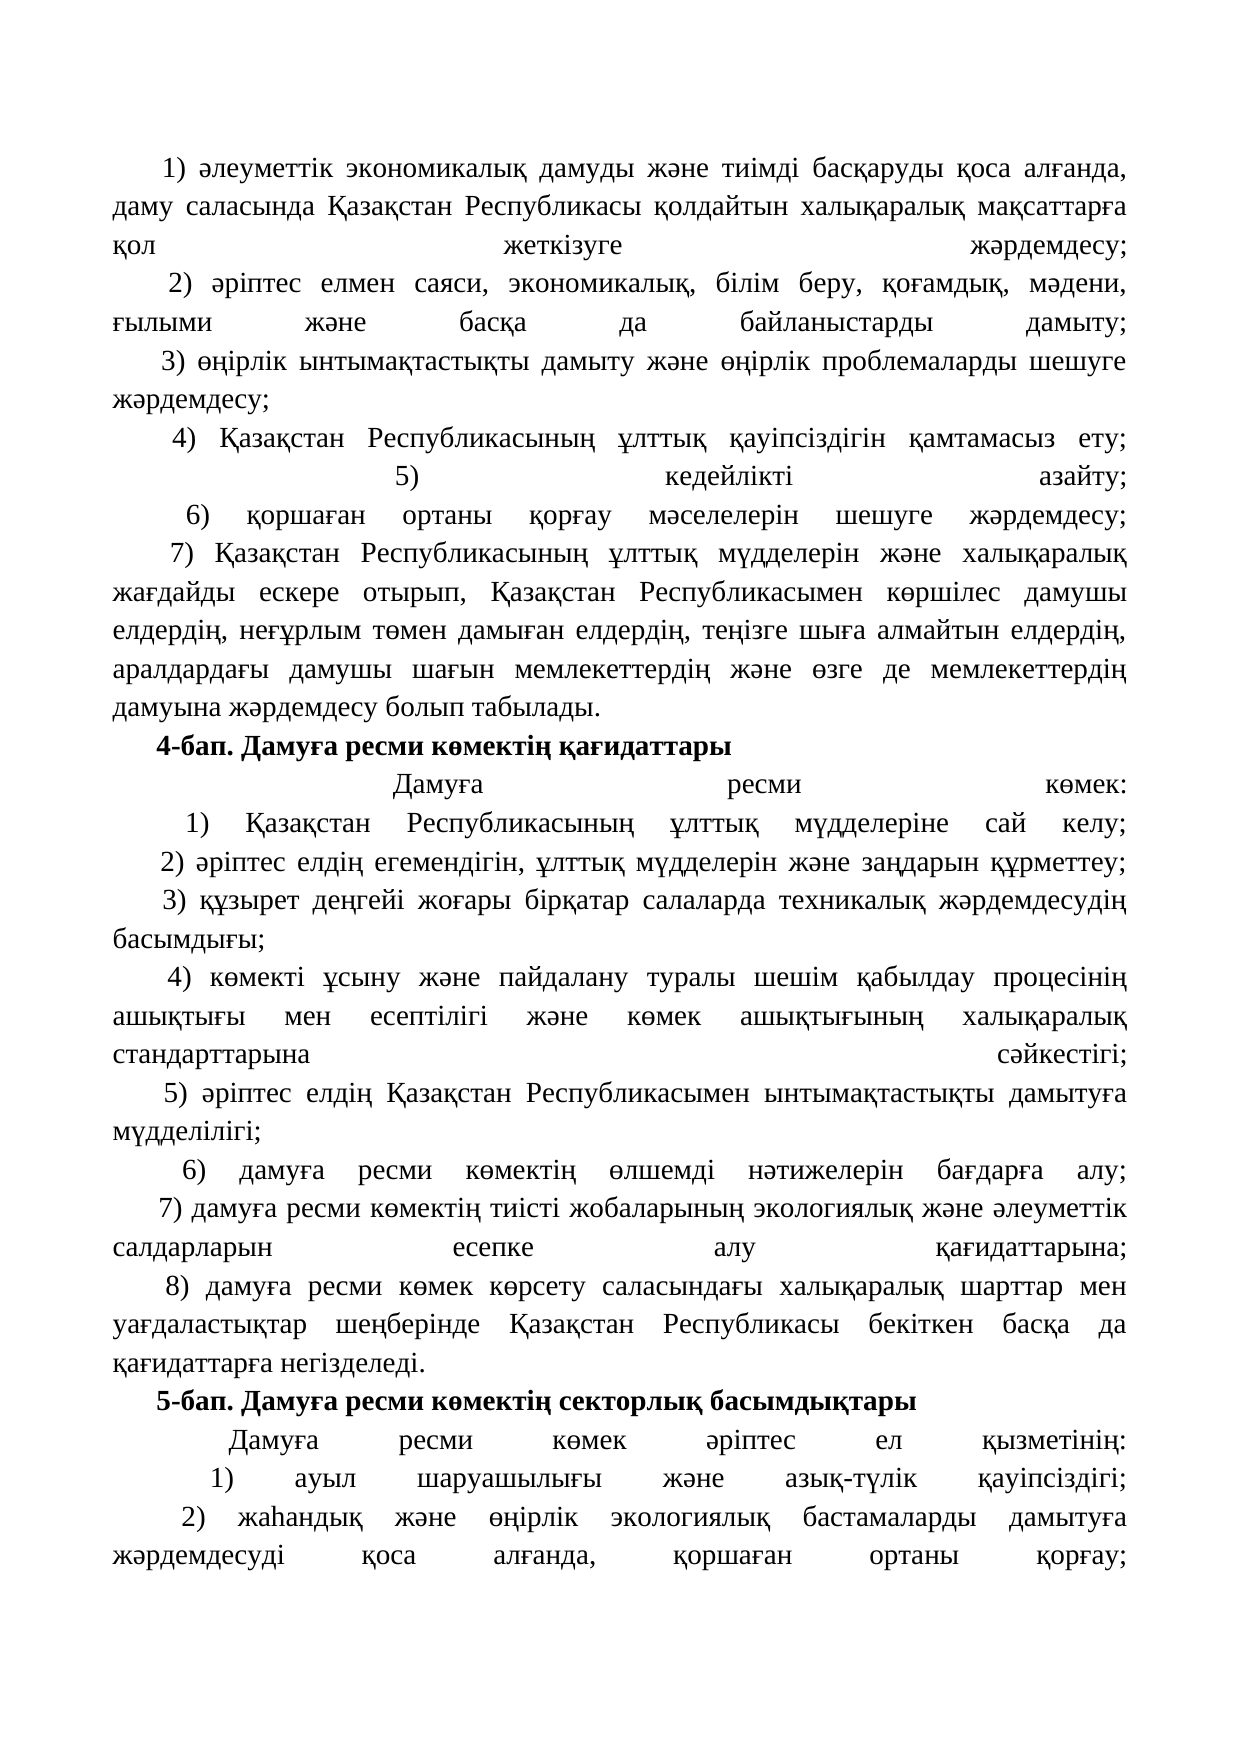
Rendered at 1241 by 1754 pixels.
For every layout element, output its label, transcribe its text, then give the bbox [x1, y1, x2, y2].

text 5-бап. Дамуға ресми көмектің секторлық басымдықтары [112, 1383, 1128, 1417]
text 4-бап. Дамуға ресми көмектің қағидаттары [112, 728, 1128, 762]
text Дамуға ресми көмек: 1) Қазақстан Республикасының ұлттық мүдделеріне сай келу; 2) әріптес елдің егемендігін, ұлттық мүдделерін және заңдарын құрметтеу; 3) құзырет деңгейі жоғары бірқатар салаларда техникалық жәрдемдесудің басымдығы; 4) көмекті ұсыну және пайдалану туралы шешім қабылдау процесінің ашықтығы мен есептілігі және көмек ашықтығының халықаралық стандарттарына сәйкестігі; 5) әріптес елдің Қазақстан Республикасымен ынтымақтастықты дамытуға мүдделілігі; 6) дамуға ресми көмектің өлшемді нәтижелерін бағдарға алу; 7) дамуға ресми көмектің тиісті жобаларының экологиялық және әлеуметтік салдарларын есепке алу қағидаттарына; 8) дамуға ресми көмек көрсету саласындағы халықаралық шарттар мен уағдаластықтар шеңберінде Қазақстан Республикасы бекіткен басқа да қағидаттарға негізделеді. [112, 767, 1128, 1378]
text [112, 150, 1128, 723]
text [112, 1422, 1128, 1571]
